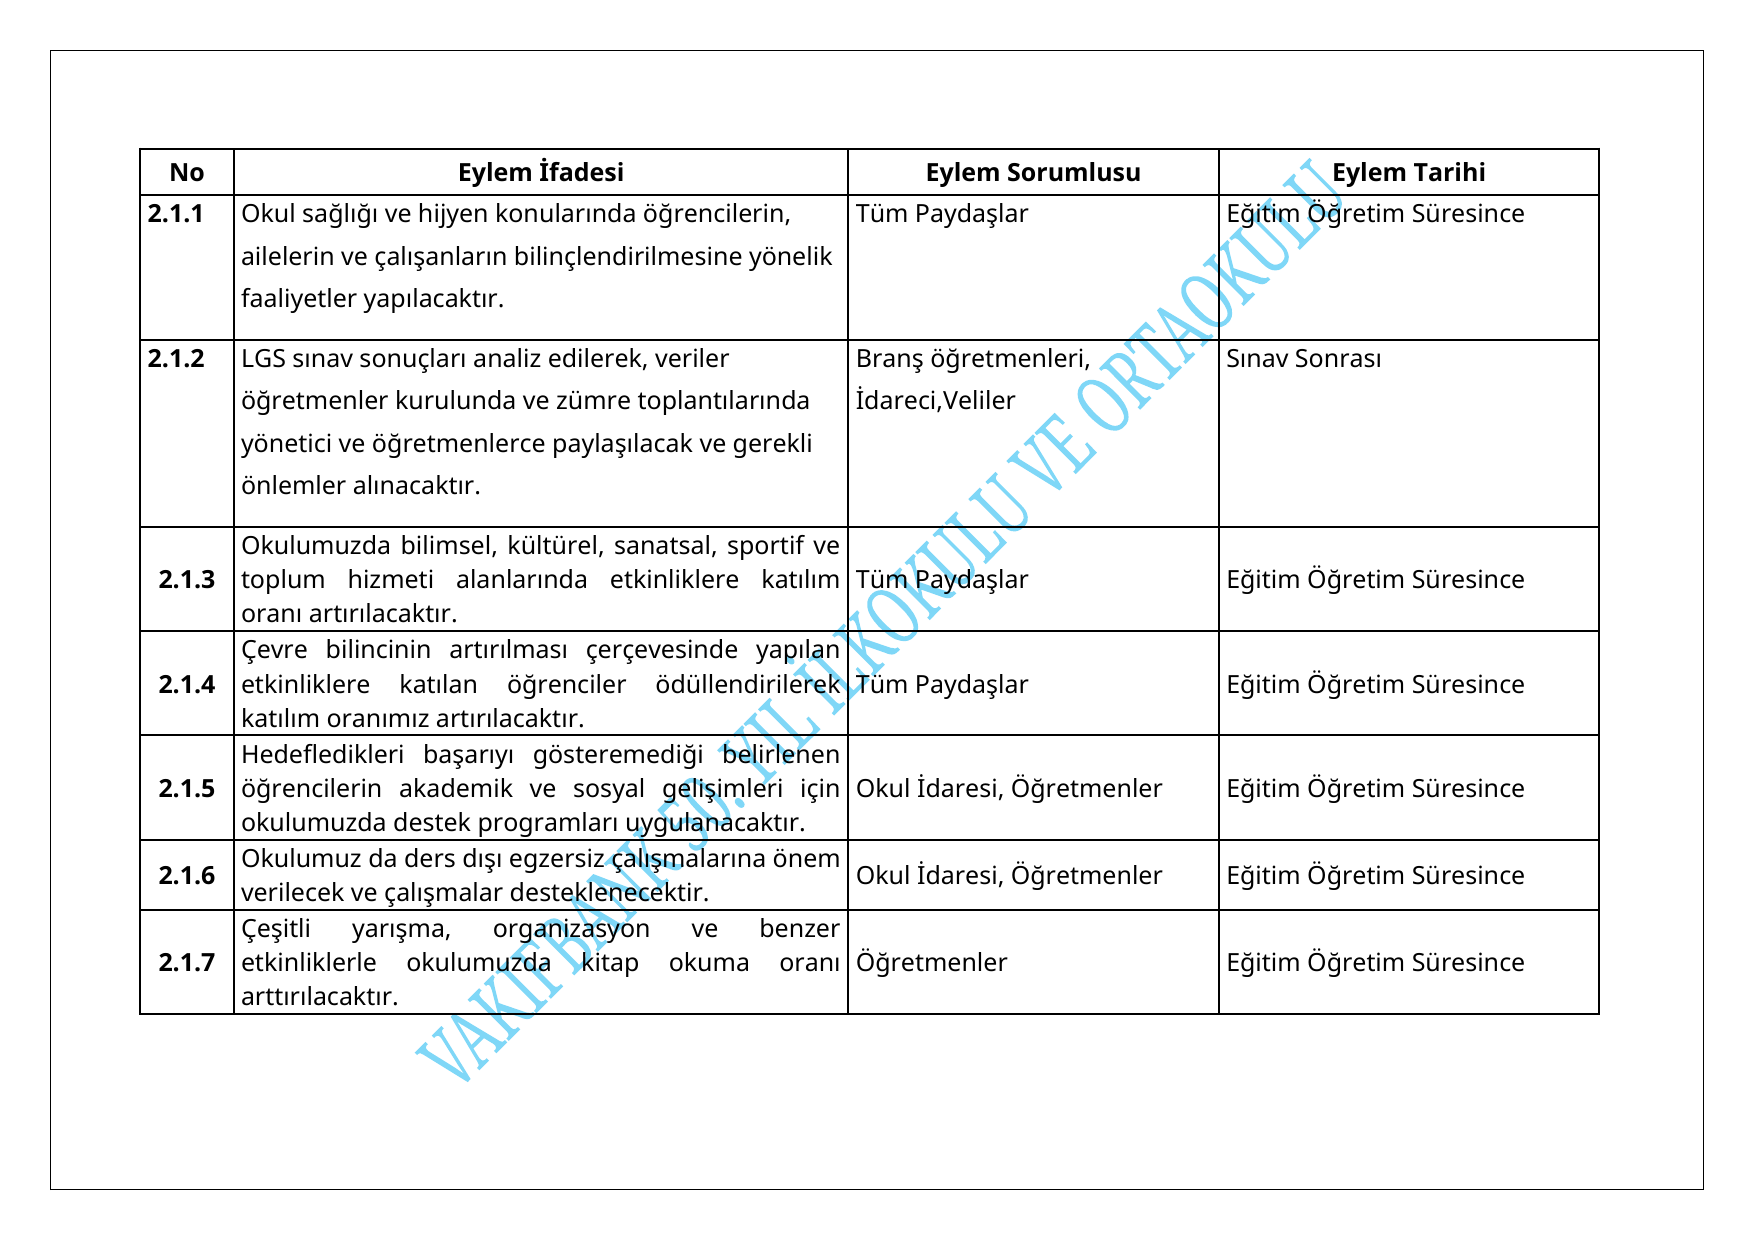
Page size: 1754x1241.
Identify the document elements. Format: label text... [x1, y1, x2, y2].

table_cell Hedefledikleri başarıyı gösteremediği belirlenen öğrencilerin akademik ve sosyal gelişimleri için okulumuzda destek programları uygulanacaktır. [235, 736, 847, 839]
table_cell 2.1.5 [141, 736, 233, 839]
table_cell Eğitim Öğretim Süresince [1220, 841, 1598, 909]
table_cell Tüm Paydaşlar [849, 632, 1218, 734]
table_cell Okul İdaresi, Öğretmenler [849, 736, 1218, 839]
table_cell Eğitim Öğretim Süresince [1220, 632, 1598, 734]
table_cell Eğitim Öğretim Süresince [1220, 196, 1598, 338]
table_cell Öğretmenler [849, 911, 1218, 1013]
table_cell Okul İdaresi, Öğretmenler [849, 841, 1218, 909]
table_cell Eğitim Öğretim Süresince [1220, 911, 1598, 1013]
table_cell Branş öğretmenleri, İdareci,Veliler [849, 341, 1218, 526]
table_cell 2.1.1 [141, 196, 233, 338]
table_header Eylem İfadesi [235, 150, 847, 193]
table_header No [141, 150, 233, 193]
table_cell LGS sınav sonuçları analiz edilerek, veriler öğretmenler kurulunda ve zümre toplantılarında yönetici ve öğretmenlerce paylaşılacak ve gerekli önlemler alınacaktır. [235, 341, 847, 526]
table_header Eylem Sorumlusu [849, 150, 1218, 193]
table_cell Okulumuzda bilimsel, kültürel, sanatsal, sportif ve toplum hizmeti alanlarında etkinliklere katılım oranı artırılacaktır. [235, 528, 847, 630]
table_header Eylem Tarihi [1220, 150, 1598, 193]
table_cell Çevre bilincinin artırılması çerçevesinde yapılan etkinliklere katılan öğrenciler ödüllendirilerek katılım oranımız artırılacaktır. [235, 632, 847, 734]
table_cell 2.1.2 [141, 341, 233, 526]
table_cell Eğitim Öğretim Süresince [1220, 736, 1598, 839]
table_cell Sınav Sonrası [1220, 341, 1598, 526]
table_cell 2.1.3 [141, 528, 233, 630]
table_cell 2.1.6 [141, 841, 233, 909]
table_cell Eğitim Öğretim Süresince [1220, 528, 1598, 630]
table_cell Okul sağlığı ve hijyen konularında öğrencilerin, ailelerin ve çalışanların bilinçlendirilmesine yönelik faaliyetler yapılacaktır. [235, 196, 847, 338]
table_cell 2.1.7 [141, 911, 233, 1013]
table_cell Çeşitli yarışma, organizasyon ve benzer etkinliklerle okulumuzda kitap okuma oranı arttırılacaktır. [235, 911, 847, 1013]
table_cell Okulumuz da ders dışı egzersiz çalışmalarına önem verilecek ve çalışmalar desteklenecektir. [235, 841, 847, 909]
table_cell Tüm Paydaşlar [849, 528, 1218, 630]
table_cell Tüm Paydaşlar [849, 196, 1218, 338]
table_cell 2.1.4 [141, 632, 233, 734]
